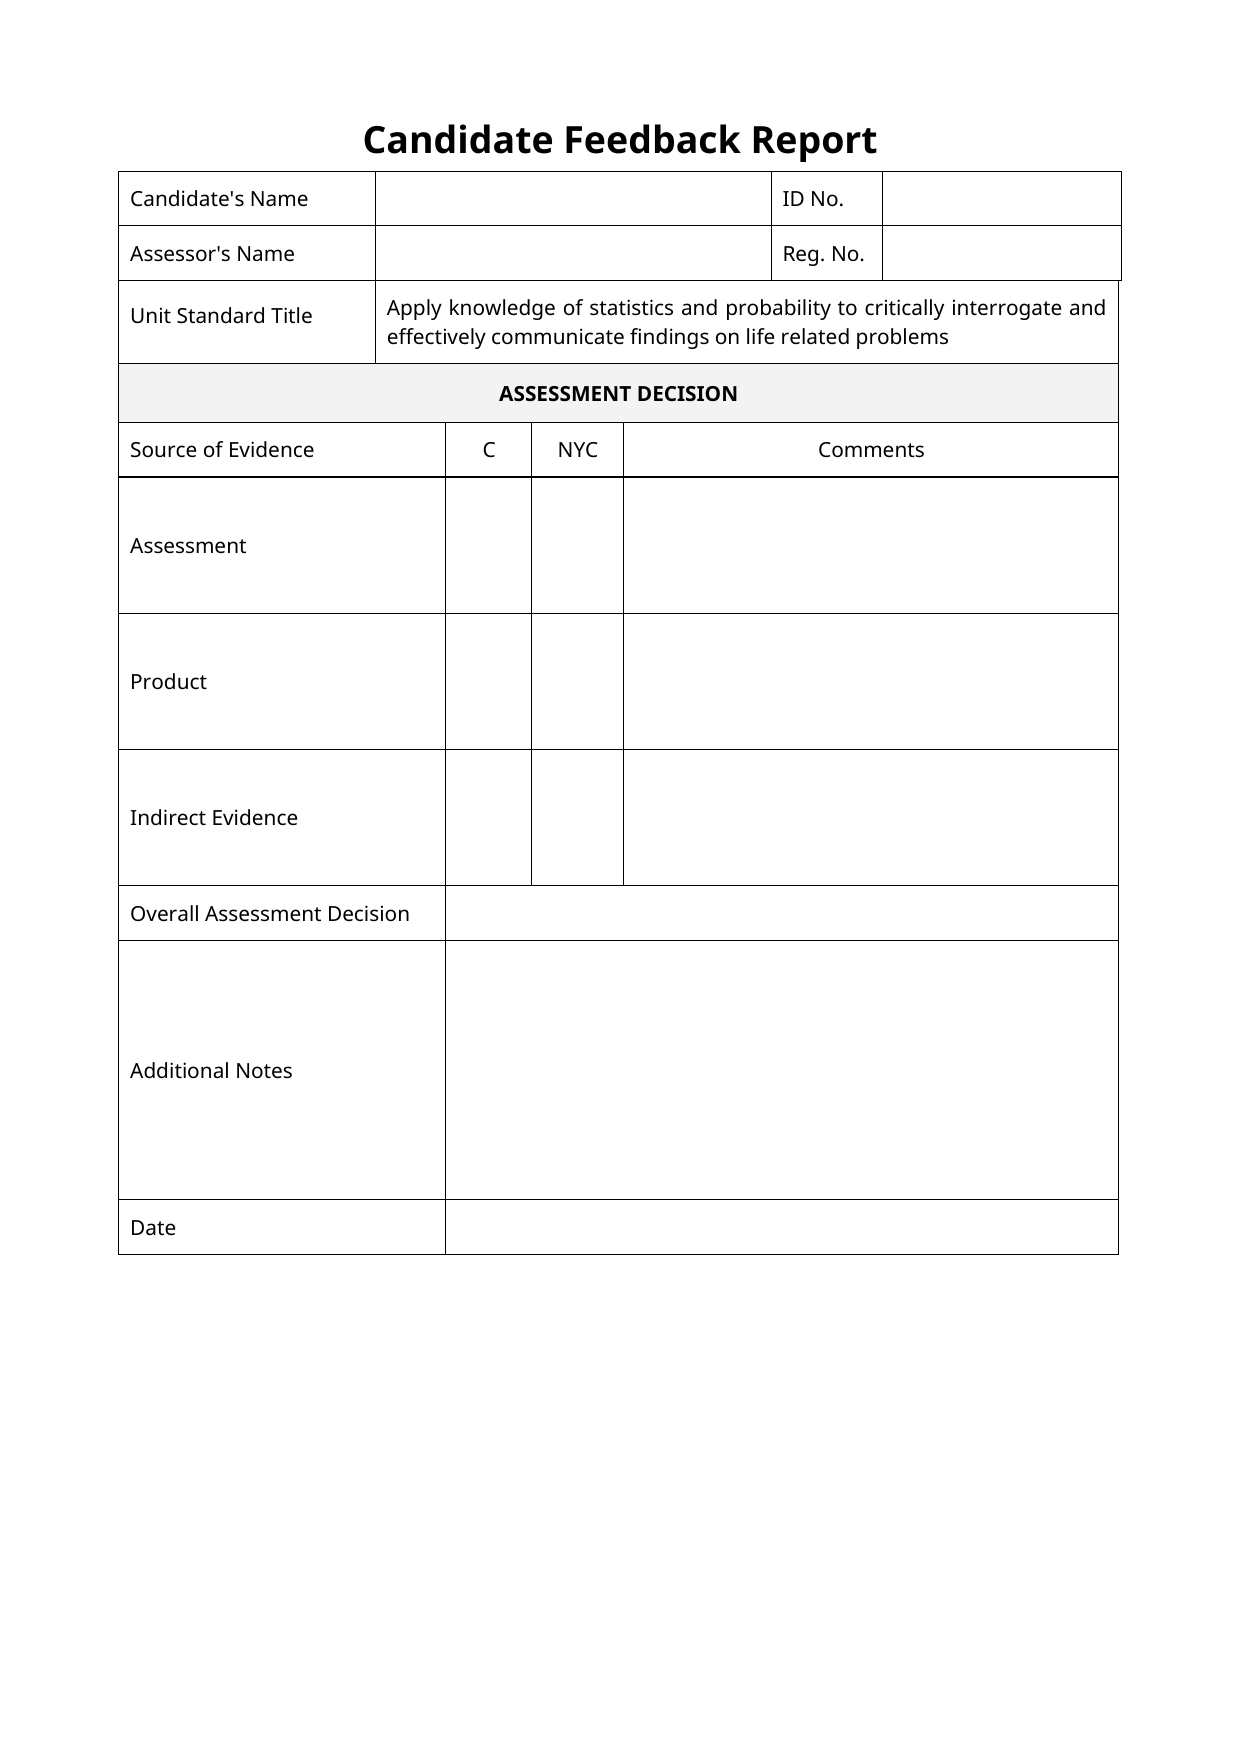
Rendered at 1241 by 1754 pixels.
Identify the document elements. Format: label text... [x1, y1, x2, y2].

table_cell [624, 750, 1118, 885]
table_cell Indirect Evidence [119, 750, 445, 885]
table_cell ASSESSMENT DECISION [119, 364, 1118, 422]
table_cell Assessment [119, 478, 445, 613]
table_cell Product [119, 614, 445, 749]
table_header Candidate's Name [119, 172, 375, 225]
table_cell Assessor's Name [119, 226, 375, 280]
table_cell [446, 1200, 1118, 1253]
table_cell [446, 886, 1118, 940]
table_cell Date [119, 1200, 445, 1253]
table_cell [624, 478, 1118, 613]
table_cell [624, 614, 1118, 749]
subtitle Candidate Feedback Report [118, 114, 1122, 165]
table_cell Apply knowledge of statistics and probability to critically interrogate and effectively communicate findings on life related problems [376, 281, 1118, 363]
table_header [883, 172, 1121, 225]
table_cell C [446, 423, 531, 476]
table_cell Reg. No. [772, 226, 882, 280]
table_cell [446, 941, 1118, 1199]
table_cell [446, 750, 531, 885]
table_cell Unit Standard Title [119, 281, 375, 363]
table_cell [532, 614, 623, 749]
table_cell [532, 750, 623, 885]
table_cell Source of Evidence [119, 423, 445, 476]
table_cell [376, 226, 771, 280]
table_cell [446, 614, 531, 749]
table_cell [446, 478, 531, 613]
table_cell Additional Notes [119, 941, 445, 1199]
table_cell [883, 226, 1121, 280]
table_cell Overall Assessment Decision [119, 886, 445, 940]
table_cell [532, 478, 623, 613]
table_cell Comments [624, 423, 1118, 476]
table_cell NYC [532, 423, 623, 476]
table_header [376, 172, 771, 225]
table_header ID No. [772, 172, 882, 225]
